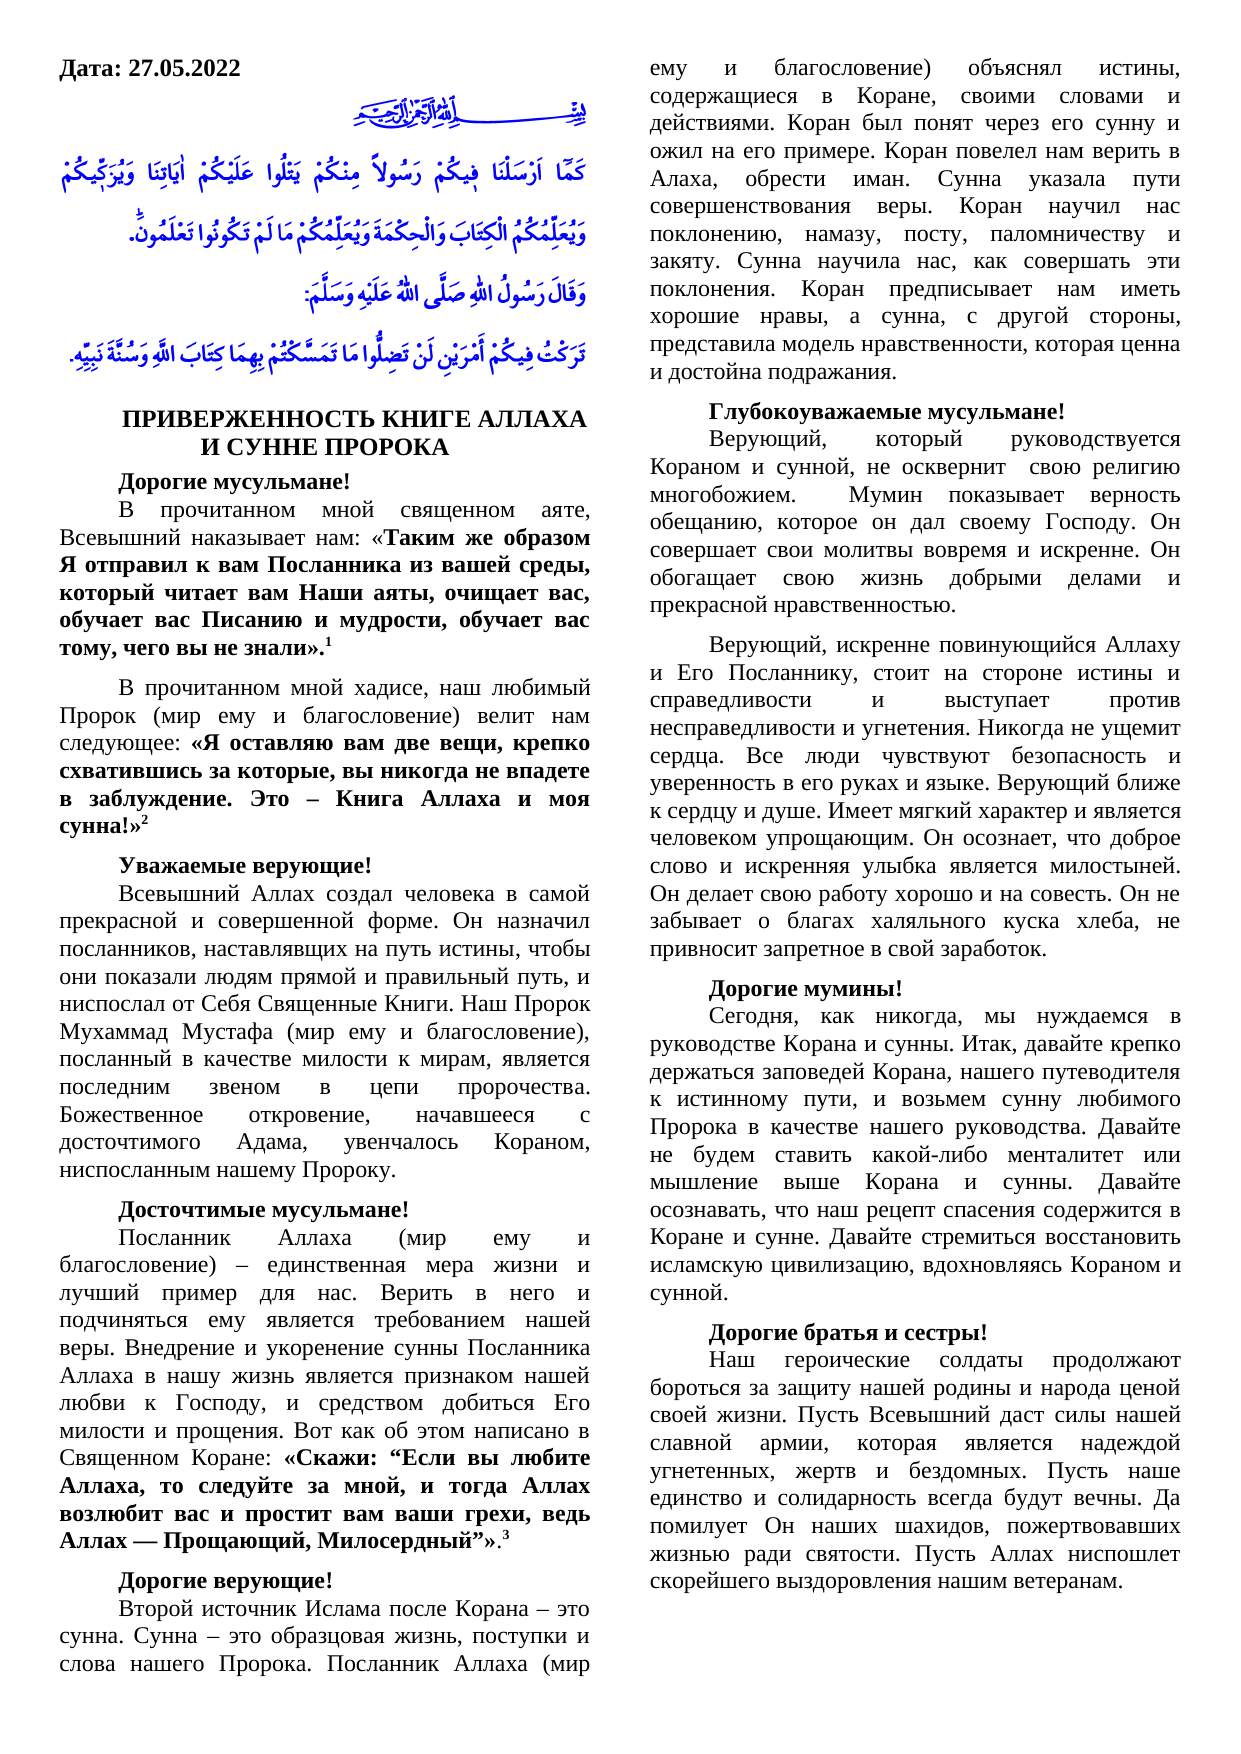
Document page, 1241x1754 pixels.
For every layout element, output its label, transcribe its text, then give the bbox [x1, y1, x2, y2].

picture [59, 94, 591, 381]
text В прочитанном мной священном аяте, Всевышний наказывает нам: «Таким же образом Я отправил к вам Посланника из вашей среды, который читает вам Наши аяты, очищает вас, обучает вас Писанию и мудрости, обучает вас тому, чего вы не знали». [59, 495, 591, 661]
text Верующий, который руководствуется Кораном и сунной, не осквернит свою религию многобожием. Мумин показывает верность обещанию, которое он дал своему Господу. Он совершает свои молитвы вовремя и искренне. Он обогащает свою жизнь добрыми делами и прекрасной нравственностью. [649, 424, 1181, 618]
text Всевышний Аллах создал человека в самой прекрасной и совершенной форме. Он назначил посланников, наставлявщих на путь истины, чтобы они показали людям прямой и правильный путь, и ниспослал от Себя Священные Книги. Наш Пророк Мухаммад Мустафа (мир ему и благословение), посланный в качестве милости к мирам, является последним звеном в цепи пророчества. Божественное откровение, начавшееся с досточтимого Адама, увенчалось Кораном, ниспосланным нашему Пророку. [59, 879, 591, 1182]
text Верующий, искренне повинующийся Аллаху и Его Посланнику, стоит на стороне истины и справедливости и выступает против несправедливости и угнетения. Никогда не ущемит сердца. Все люди чувствуют безопасность и уверенность в его руках и языке. Верующий ближе к сердцу и душе. Имеет мягкий характер и является человеком упрощающим. Он осознает, что доброе слово и искренняя улыбка является милостыней. Он делает свою работу хорошо и на совесть. Он не забывает о благах халяльного куска хлеба, не привносит запретное в свой заработок. [649, 630, 1181, 961]
text Глубокоуважаемые мусульмане! [649, 397, 1181, 424]
text Дорогие мумины! [649, 974, 1181, 1002]
text ПРИВЕРЖЕННОСТЬ КНИГЕ АЛЛАХА И СУННЕ ПРОРОКА [59, 404, 591, 461]
text Досточтимые мусульмане! [59, 1195, 591, 1223]
text Дорогие верующие! [59, 1566, 591, 1594]
text Сегодня, как никогда, мы нуждаемся в руководстве Корана и сунны. Итак, давайте крепко держаться заповедей Корана, нашего путеводителя к истинному пути, и возьмем сунну любимого Пророка в качестве нашего руководства. Давайте не будем ставить какой-либо менталитет или мышление выше Корана и сунны. Давайте осознавать, что наш рецепт спасения содержится в Коране и сунне. Давайте стремиться восстановить исламскую цивилизацию, вдохновляясь Кораном и сунной. [649, 1002, 1181, 1305]
text Наш героические солдаты продолжают бороться за защиту нашей родины и народа ценой своей жизни. Пусть Всевышний даст силы нашей славной армии, которая является надеждой угнетенных, жертв и бездомных. Пусть наше единство и солидарность всегда будут вечны. Да помилует Он наших шахидов, пожертвовавших жизнью ради святости. Пусть Аллах ниспошлет скорейшего выздоровления нашим ветеранам. [649, 1345, 1181, 1594]
text Дата: 27.05.2022 [59, 53, 591, 82]
text Второй источник Ислама после Корана – это сунна. Сунна – это образцовая жизнь, поступки и слова нашего Пророка. Посланник Аллаха (мир ему и благословение) объяснял истины, содержащиеся в Коране, своими словами и действиями. Коран был понят через его сунну и ожил на его примере. Коран повелел нам верить в Алаха, обрести иман. Сунна указала пути совершенствования веры. Коран научил нас поклонению, намазу, посту, паломничеству и закяту. Сунна научила нас, как совершать эти поклонения. Коран предписывает нам иметь хорошие нравы, а сунна, с другой стороны, представила модель нравственности, которая ценна и достойна подражания. [649, 53, 1181, 384]
text В прочитанном мной хадисе, наш любимый Пророк (мир ему и благословение) велит нам следующее: «Я оставляю вам две вещи, крепко схватившись за которые, вы никогда не впадете в заблуждение. Это – Книга Аллаха и моя сунна!» [59, 673, 591, 839]
text Уважаемые верующие! [59, 851, 591, 879]
text Дорогие братья и сестры! [649, 1318, 1181, 1345]
text Посланник Аллаха (мир ему и благословение) – единственная мера жизни и лучший пример для нас. Верить в него и подчиняться ему является требованием нашей веры. Внедрение и укоренение сунны Посланника Аллаха в нашу жизнь является признаком нашей любви к Господу, и средством добиться Его милости и прощения. Вот как об этом написано в Священном Коране: «Скажи: “Если вы любите Аллаха, то следуйте за мной, и тогда Аллах возлюбит вас и простит вам ваши грехи, ведь Аллах — Прощающий, Милосердный”». [59, 1223, 591, 1554]
text Второй источник Ислама после Корана – это сунна. Сунна – это образцовая жизнь, поступки и слова нашего Пророка. Посланник Аллаха (мир ему и благословение) объяснял истины, содержащиеся в Коране, своими словами и действиями. Коран был понят через его сунну и ожил на его примере. Коран повелел нам верить в Алаха, обрести иман. Сунна указала пути совершенствования веры. Коран научил нас поклонению, намазу, посту, паломничеству и закяту. Сунна научила нас, как совершать эти поклонения. Коран предписывает нам иметь хорошие нравы, а сунна, с другой стороны, представила модель нравственности, которая ценна и достойна подражания. [59, 1594, 591, 1677]
text Дорогие мусульмане! [59, 467, 591, 495]
